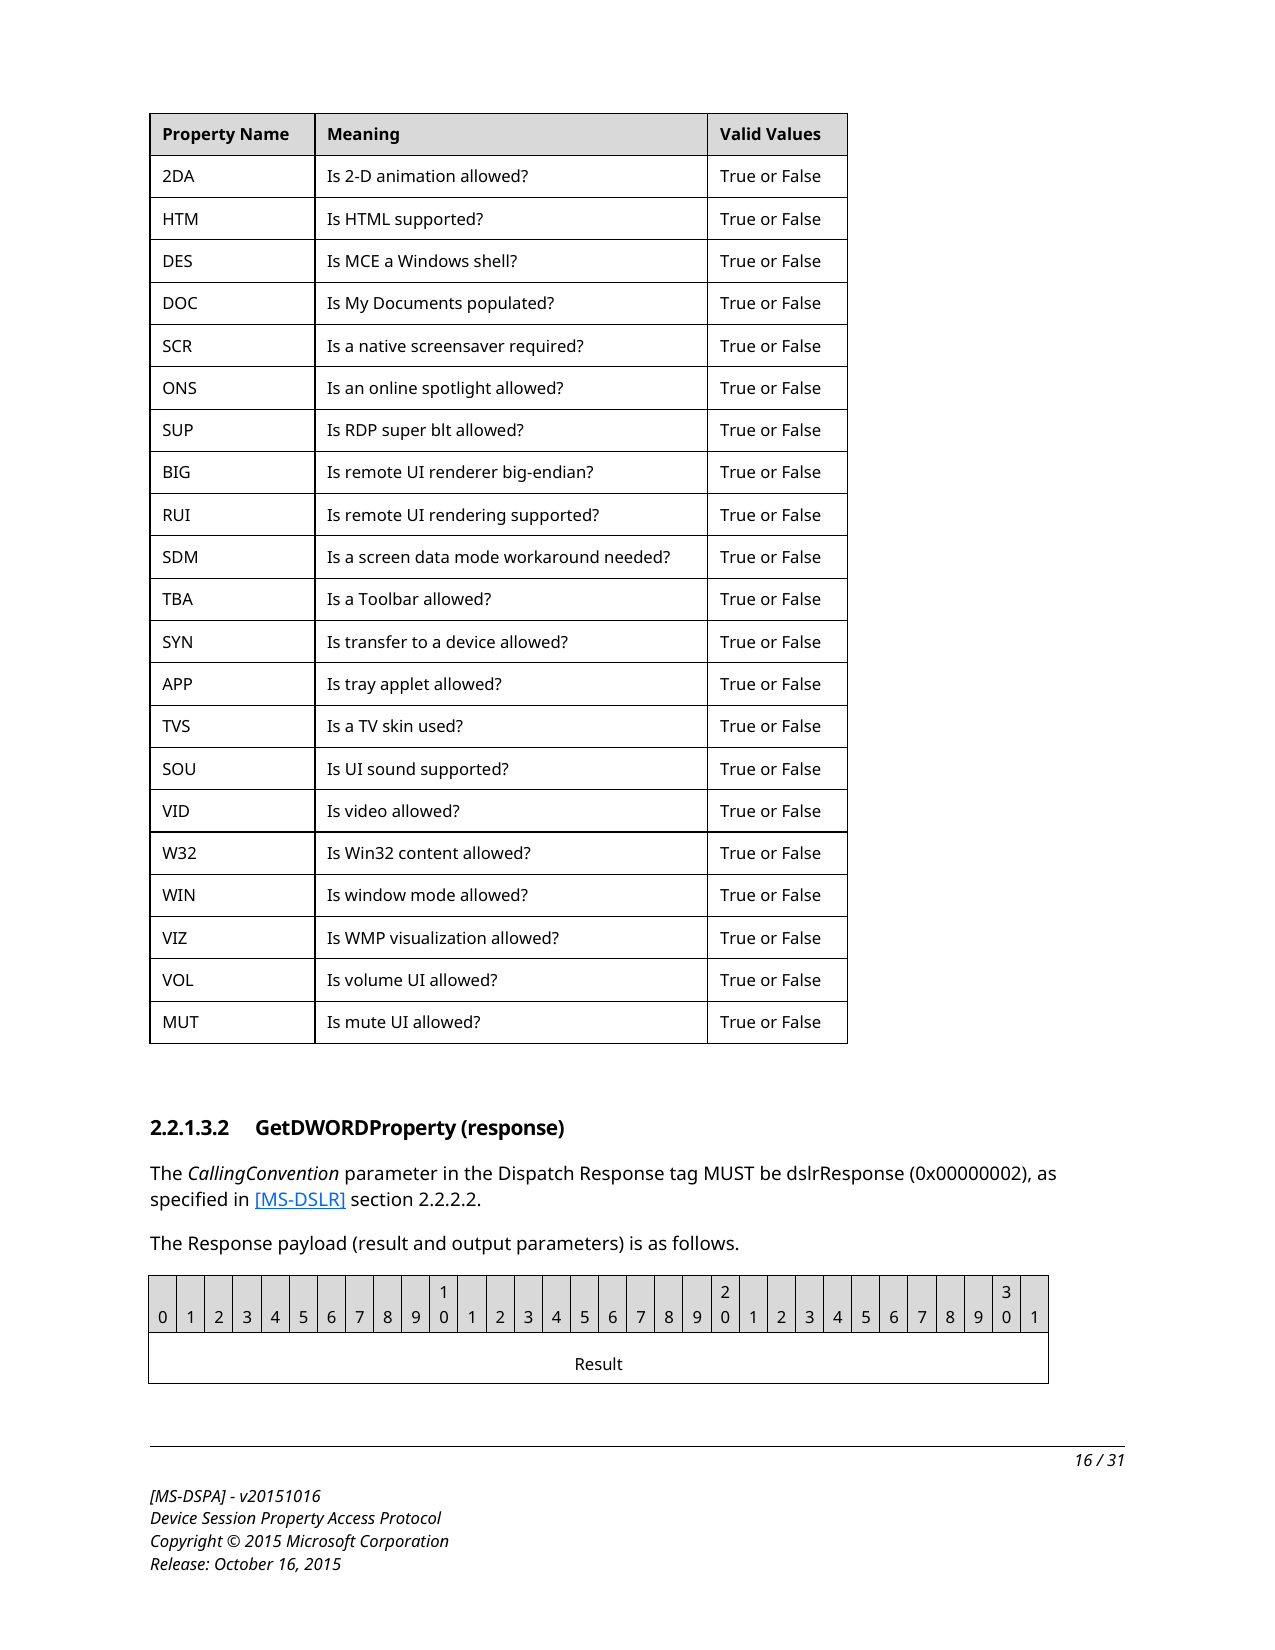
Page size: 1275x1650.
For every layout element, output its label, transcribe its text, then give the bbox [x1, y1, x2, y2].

table_cell Is an online spotlight allowed? [316, 367, 707, 408]
table_header 4 [543, 1276, 570, 1332]
table_header 1 [740, 1276, 767, 1332]
table_header 9 [402, 1276, 429, 1332]
table_header 5 [290, 1276, 317, 1332]
table_cell Is UI sound supported? [316, 748, 707, 789]
table_cell SOU [151, 748, 314, 789]
table_cell Is remote UI rendering supported? [316, 494, 707, 535]
table_header 2 [487, 1276, 514, 1332]
table_cell Is Win32 content allowed? [316, 833, 707, 874]
table_header 1 0 [430, 1276, 457, 1332]
table_cell True or False [708, 917, 847, 958]
table_cell VOL [151, 959, 314, 1001]
table_cell Is tray applet allowed? [316, 663, 707, 704]
table_cell TBA [151, 579, 314, 620]
text The CallingConvention parameter in the Dispatch Response tag MUST be dslrResponse (0x00000002), as specified in [MS-DSLR] section 2.2.2.2. [150, 1160, 1125, 1211]
table_header 4 [262, 1276, 289, 1332]
table_cell Is My Documents populated? [316, 283, 707, 324]
table_cell Is RDP super blt allowed? [316, 410, 707, 451]
table_cell Is volume UI allowed? [316, 959, 707, 1001]
table_cell RUI [151, 494, 314, 535]
table_cell True or False [708, 156, 847, 197]
table_header 5 [852, 1276, 879, 1332]
table_cell True or False [708, 536, 847, 578]
table_cell 2DA [151, 156, 314, 197]
table_cell True or False [708, 452, 847, 493]
table_cell True or False [708, 833, 847, 874]
table_cell SCR [151, 325, 314, 366]
table_header 6 [880, 1276, 907, 1332]
table_cell True or False [708, 959, 847, 1001]
table_cell SDM [151, 536, 314, 578]
table_cell Is 2-D animation allowed? [316, 156, 707, 197]
table_header 1 [177, 1276, 204, 1332]
table_cell SUP [151, 410, 314, 451]
table_header 3 [233, 1276, 261, 1332]
table_header 8 [655, 1276, 682, 1332]
table_header Meaning [316, 114, 707, 155]
table_header 1 [458, 1276, 486, 1332]
table_cell Is HTML supported? [316, 198, 707, 239]
table_cell APP [151, 663, 314, 704]
table_cell Is a screen data mode workaround needed? [316, 536, 707, 578]
table_header 3 0 [993, 1276, 1020, 1332]
table_cell WIN [151, 875, 314, 916]
table_cell Is window mode allowed? [316, 875, 707, 916]
table_header 2 [205, 1276, 232, 1332]
table_cell True or False [708, 494, 847, 535]
table_cell True or False [708, 621, 847, 662]
table_cell True or False [708, 706, 847, 747]
table_header 9 [965, 1276, 992, 1332]
table_cell Is mute UI allowed? [316, 1002, 707, 1043]
table_cell Is remote UI renderer big-endian? [316, 452, 707, 493]
table_cell True or False [708, 240, 847, 282]
table_header 2 0 [712, 1276, 739, 1332]
table_cell ONS [151, 367, 314, 408]
table_cell BIG [151, 452, 314, 493]
table_cell Result [149, 1333, 1048, 1383]
table_header 5 [571, 1276, 598, 1332]
table_header 1 [1021, 1276, 1048, 1332]
table_cell DES [151, 240, 314, 282]
table_cell True or False [708, 748, 847, 789]
table_cell True or False [708, 283, 847, 324]
table_cell Is video allowed? [316, 790, 707, 831]
table_cell TVS [151, 706, 314, 747]
table_header 7 [627, 1276, 654, 1332]
table_cell True or False [708, 1002, 847, 1043]
table_cell Is a Toolbar allowed? [316, 579, 707, 620]
table_cell HTM [151, 198, 314, 239]
table_header 2 [768, 1276, 795, 1332]
table_cell True or False [708, 663, 847, 704]
table_cell SYN [151, 621, 314, 662]
table_header Property Name [151, 114, 314, 155]
table_cell True or False [708, 410, 847, 451]
table_cell True or False [708, 579, 847, 620]
table_cell VIZ [151, 917, 314, 958]
table_header 4 [824, 1276, 851, 1332]
table_cell Is a native screensaver required? [316, 325, 707, 366]
table_header 3 [515, 1276, 542, 1332]
table_header 3 [796, 1276, 823, 1332]
table_cell Is a TV skin used? [316, 706, 707, 747]
table_header 6 [318, 1276, 345, 1332]
table_cell DOC [151, 283, 314, 324]
table_cell True or False [708, 875, 847, 916]
table_cell Is WMP visualization allowed? [316, 917, 707, 958]
table_header 0 [149, 1276, 176, 1332]
subtitle GetDWORDProperty (response) [150, 1113, 1125, 1142]
table_header 9 [683, 1276, 711, 1332]
table_header Valid Values [708, 114, 847, 155]
table_header 8 [937, 1276, 964, 1332]
table_cell True or False [708, 325, 847, 366]
table_cell W32 [151, 833, 314, 874]
table_header 7 [908, 1276, 936, 1332]
table_cell MUT [151, 1002, 314, 1043]
text The Response payload (result and output parameters) is as follows. [150, 1230, 1125, 1256]
table_cell True or False [708, 198, 847, 239]
table_header 6 [599, 1276, 626, 1332]
table_cell True or False [708, 790, 847, 831]
table_cell True or False [708, 367, 847, 408]
table_header 7 [346, 1276, 373, 1332]
table_cell Is MCE a Windows shell? [316, 240, 707, 282]
table_header 8 [374, 1276, 401, 1332]
table_cell Is transfer to a device allowed? [316, 621, 707, 662]
table_cell VID [151, 790, 314, 831]
